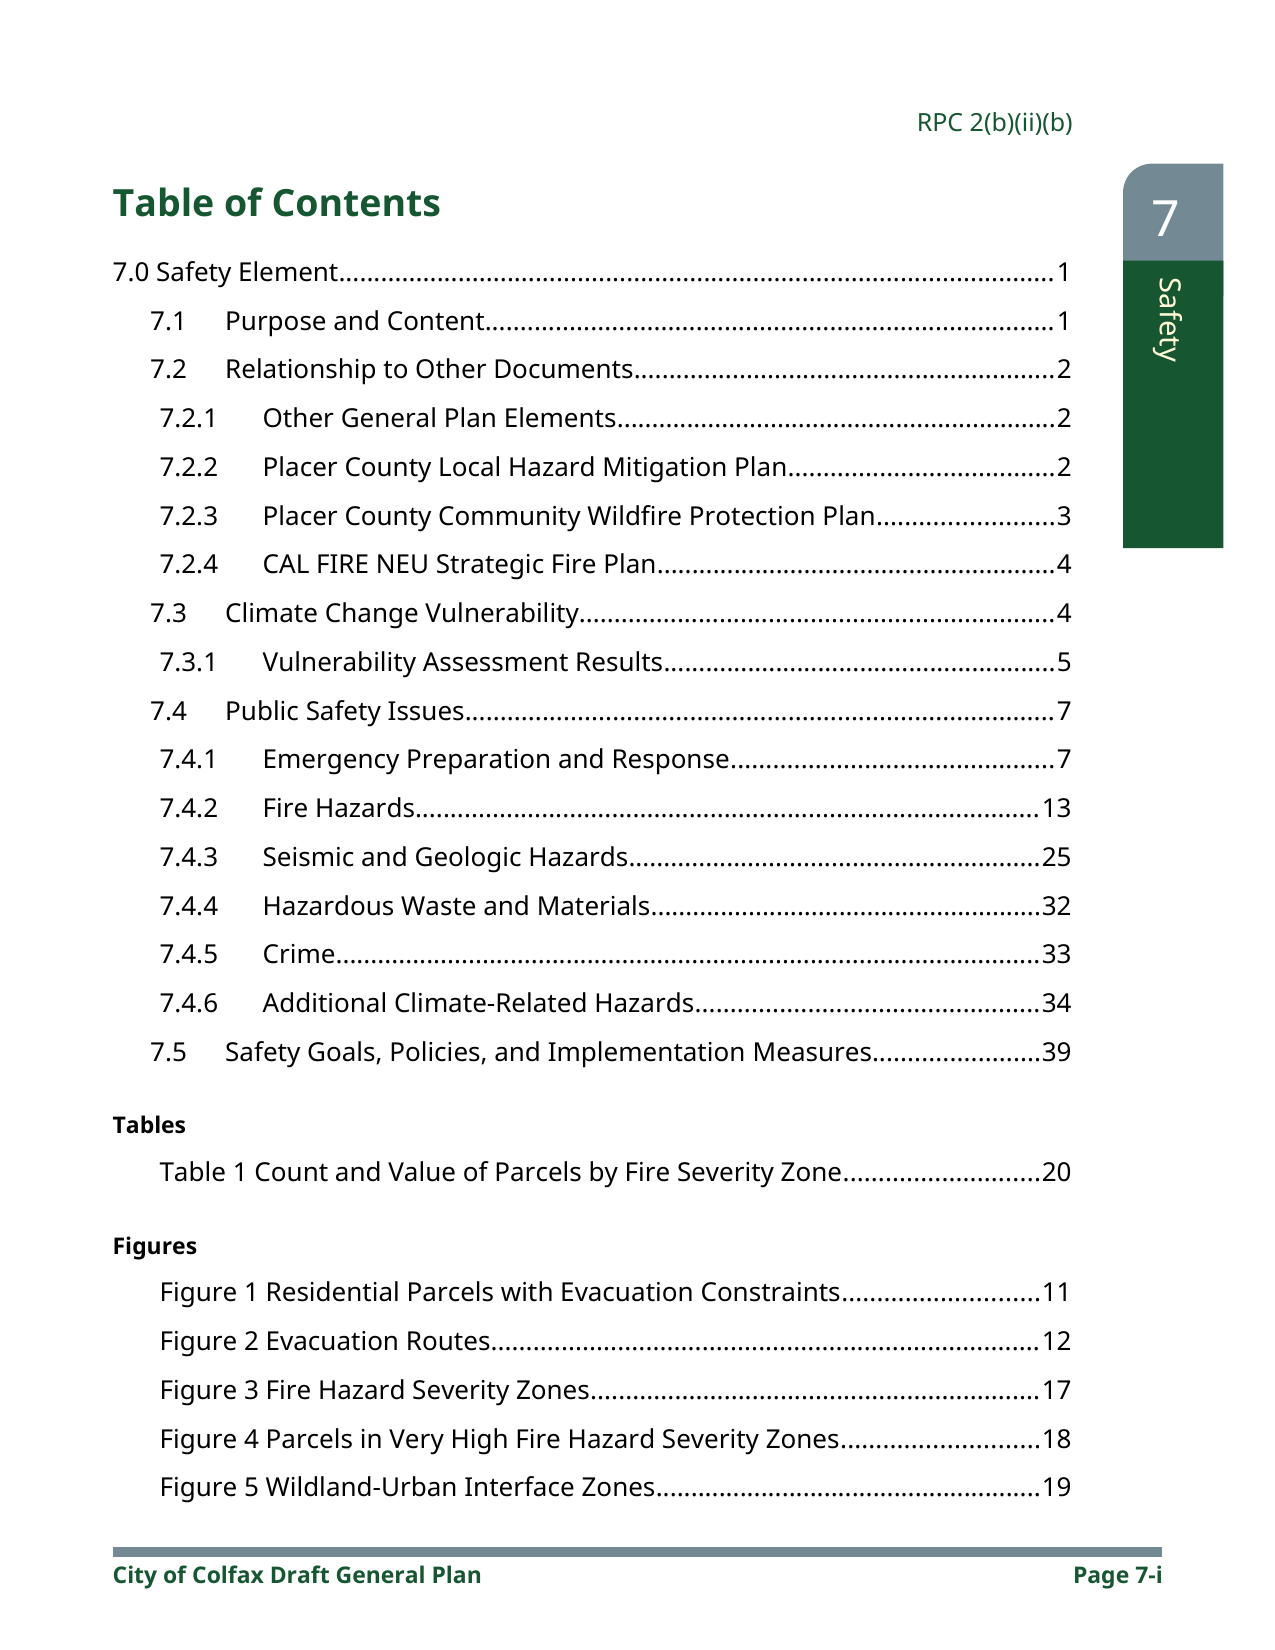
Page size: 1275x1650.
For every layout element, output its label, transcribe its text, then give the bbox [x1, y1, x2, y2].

text Figure 4 Parcels in Very High Fire Hazard Severity Zones 18 [159, 1420, 1072, 1456]
text 7.2.4 CAL FIRE NEU Strategic Fire Plan 4 [159, 546, 1072, 582]
text 7.4.5 Crime 33 [159, 936, 1072, 972]
text 7.4.1 Emergency Preparation and Response 7 [159, 741, 1072, 777]
text Figure 3 Fire Hazard Severity Zones 17 [159, 1371, 1072, 1407]
text 7.4.2 Fire Hazards 13 [159, 790, 1072, 825]
text Figures [112, 1229, 1072, 1261]
text 7.2.1 Other General Plan Elements 2 [159, 400, 1072, 435]
text 7.1 Purpose and Content 1 [150, 302, 1072, 338]
text 7.4.3 Seismic and Geologic Hazards 25 [159, 838, 1072, 874]
text 7.4.6 Additional Climate-Related Hazards 34 [159, 985, 1072, 1020]
text Figure 5 Wildland-Urban Interface Zones 19 [159, 1469, 1072, 1504]
text 7.2.3 Placer County Community Wildfire Protection Plan 3 [159, 497, 1072, 533]
text 7.4 Public Safety Issues 7 [150, 692, 1072, 728]
text 7.5 Safety Goals, Policies, and Implementation Measures 39 [150, 1033, 1072, 1069]
text Tables [112, 1109, 1072, 1141]
text 7.2.2 Placer County Local Hazard Mitigation Plan 2 [159, 448, 1072, 484]
text 7.2 Relationship to Other Documents 2 [150, 351, 1072, 387]
text Table 1 Count and Value of Parcels by Fire Severity Zone 20 [159, 1154, 1072, 1189]
text 7.4.4 Hazardous Waste and Materials 32 [159, 887, 1072, 923]
text Table of Contents [112, 177, 1072, 228]
text Figure 2 Evacuation Routes 12 [159, 1323, 1072, 1358]
text 7.3 Climate Change Vulnerability 4 [150, 595, 1072, 630]
text Figure 1 Residential Parcels with Evacuation Constraints 11 [159, 1274, 1072, 1309]
text 7.0 Safety Element 1 [112, 253, 1072, 289]
text 7.3.1 Vulnerability Assessment Results 5 [159, 643, 1072, 679]
